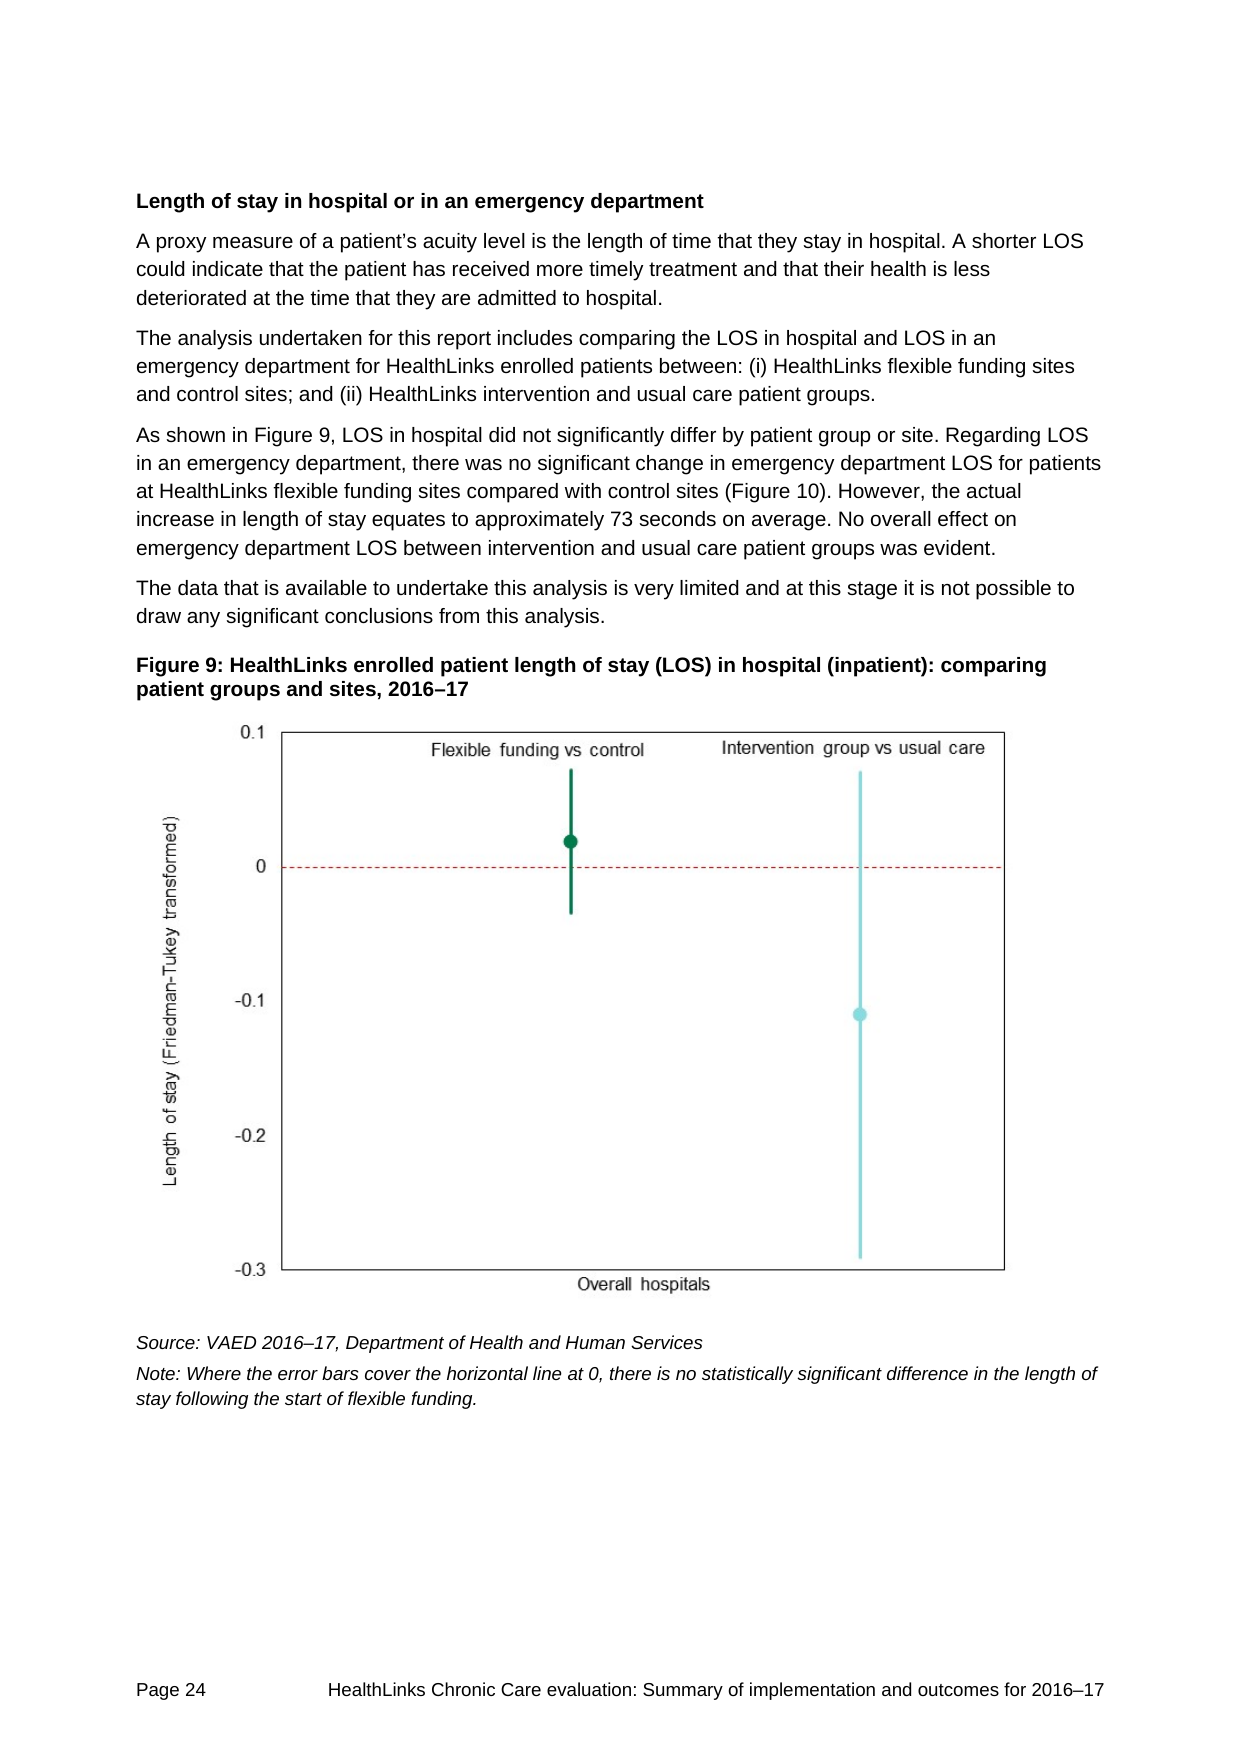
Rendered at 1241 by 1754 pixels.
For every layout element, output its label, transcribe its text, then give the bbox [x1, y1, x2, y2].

text Figure 9: HealthLinks enrolled patient length of stay (LOS) in hospital (inpatient): comparing patient groups and sites, 2016–17 [136, 653, 1104, 701]
text A proxy measure of a patient’s acuity level is the length of time that they stay in hospital. A shorter LOS could indicate that the patient has received more timely treatment and that their health is less deteriorated at the time that they are admitted to hospital. [136, 225, 1104, 309]
text Note: Where the error bars cover the horizontal line at 0, there is no statistically significant difference in the length of stay following the start of flexible funding. [136, 1361, 1104, 1411]
text The data that is available to undertake this analysis is very limited and at this stage it is not possible to draw any significant conclusions from this analysis. [136, 572, 1104, 628]
subtitle Length of stay in hospital or in an emergency department [136, 187, 1104, 212]
text Source: VAED 2016–17, Department of Health and Human Services [136, 1329, 1104, 1354]
text The analysis undertaken for this report includes comparing the LOS in hospital and LOS in an emergency department for HealthLinks enrolled patients between: (i) HealthLinks flexible funding sites and control sites; and (ii) HealthLinks intervention and usual care patient groups. [136, 322, 1104, 406]
picture [135, 713, 1025, 1317]
text As shown in Figure 9, LOS in hospital did not significantly differ by patient group or site. Regarding LOS in an emergency department, there was no significant change in emergency department LOS for patients at HealthLinks flexible funding sites compared with control sites (Figure 10). However, the actual increase in length of stay equates to approximately 73 seconds on average. No overall effect on emergency department LOS between intervention and usual care patient groups was evident. [136, 419, 1104, 559]
